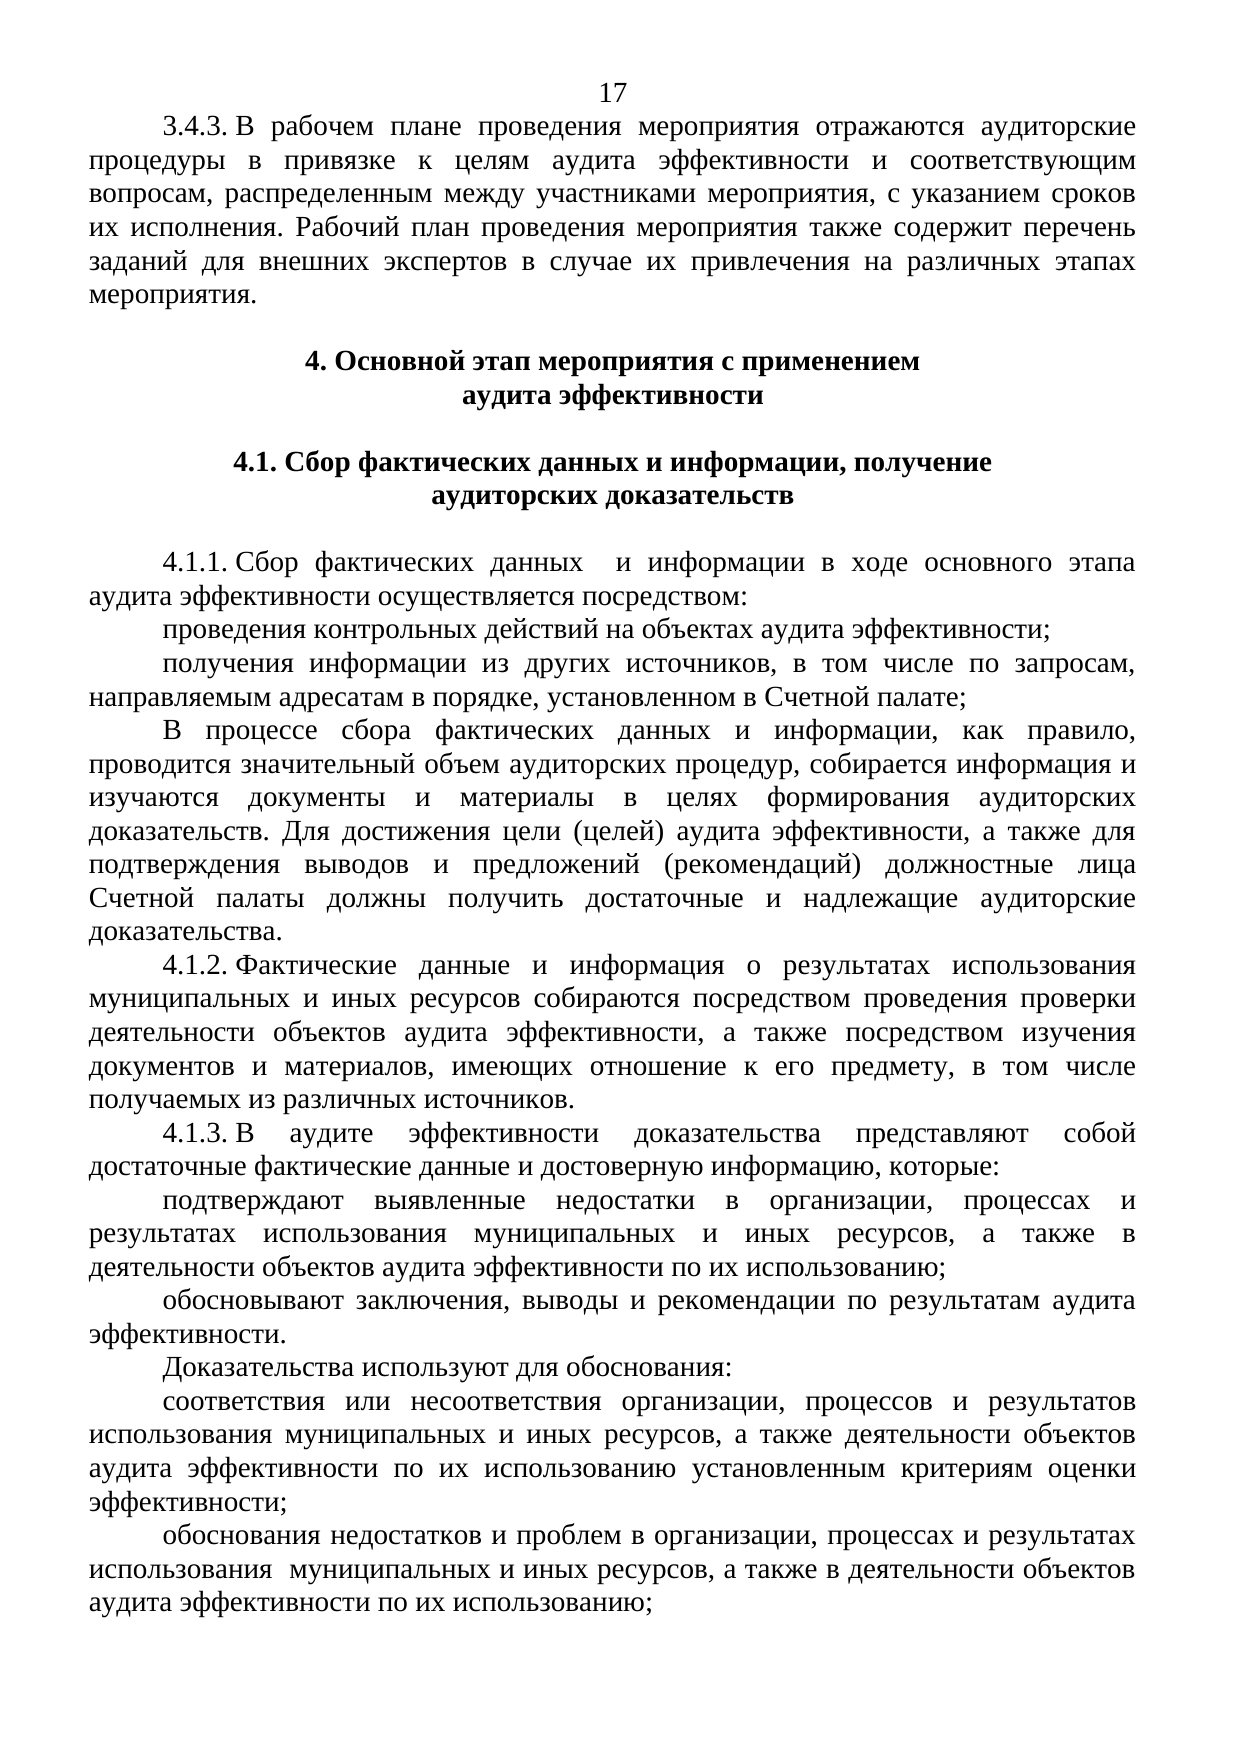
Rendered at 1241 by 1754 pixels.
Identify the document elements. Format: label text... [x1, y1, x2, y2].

text 4. Основной этап мероприятия с применением [88, 343, 1137, 377]
text 4.1.1. Сбор фактических данных и информации в ходе основного этапа аудита эффективности осуществляется посредством: [88, 544, 1137, 612]
text аудиторских доказательств [88, 477, 1137, 511]
text обосновывают заключения, выводы и рекомендации по результатам аудита эффективности. [88, 1282, 1137, 1349]
text обоснования недостатков и проблем в организации, процессах и результатах использования муниципальных и иных ресурсов, а также в деятельности объектов аудита эффективности по их использованию; [88, 1517, 1137, 1618]
text 3.4.3. В рабочем плане проведения мероприятия отражаются аудиторские процедуры в привязке к целям аудита эффективности и соответствующим вопросам, распределенным между участниками мероприятия, с указанием сроков их исполнения. Рабочий план проведения мероприятия также содержит перечень заданий для внешних экспертов в случае их привлечения на различных этапах мероприятия. [88, 108, 1137, 310]
text 4.1.2. Фактические данные и информация о результатах использования муниципальных и иных ресурсов собираются посредством проведения проверки деятельности объектов аудита эффективности, а также посредством изучения документов и материалов, имеющих отношение к его предмету, в том числе получаемых из различных источников. [88, 947, 1137, 1115]
text проведения контрольных действий на объектах аудита эффективности; [88, 612, 1137, 645]
text соответствия или несоответствия организации, процессов и результатов использования муниципальных и иных ресурсов, а также деятельности объектов аудита эффективности по их использованию установленным критериям оценки эффективности; [88, 1383, 1137, 1517]
text подтверждают выявленные недостатки в организации, процессах и результатах использования муниципальных и иных ресурсов, а также в деятельности объектов аудита эффективности по их использованию; [88, 1182, 1137, 1282]
text 4.1. Сбор фактических данных и информации, получение [88, 444, 1137, 477]
text Доказательства используют для обоснования: [88, 1349, 1137, 1383]
text получения информации из других источников, в том числе по запросам, направляемым адресатам в порядке, установленном в Счетной палате; [88, 645, 1137, 712]
text аудита эффективности [88, 377, 1137, 410]
text 4.1.3. В аудите эффективности доказательства представляют собой достаточные фактические данные и достоверную информацию, которые: [88, 1115, 1137, 1182]
text В процессе сбора фактических данных и информации, как правило, проводится значительный объем аудиторских процедур, собирается информация и изучаются документы и материалы в целях формирования аудиторских доказательств. Для достижения цели (целей) аудита эффективности, а также для подтверждения выводов и предложений (рекомендаций) должностные лица Счетной палаты должны получить достаточные и надлежащие аудиторские доказательства. [88, 712, 1137, 947]
